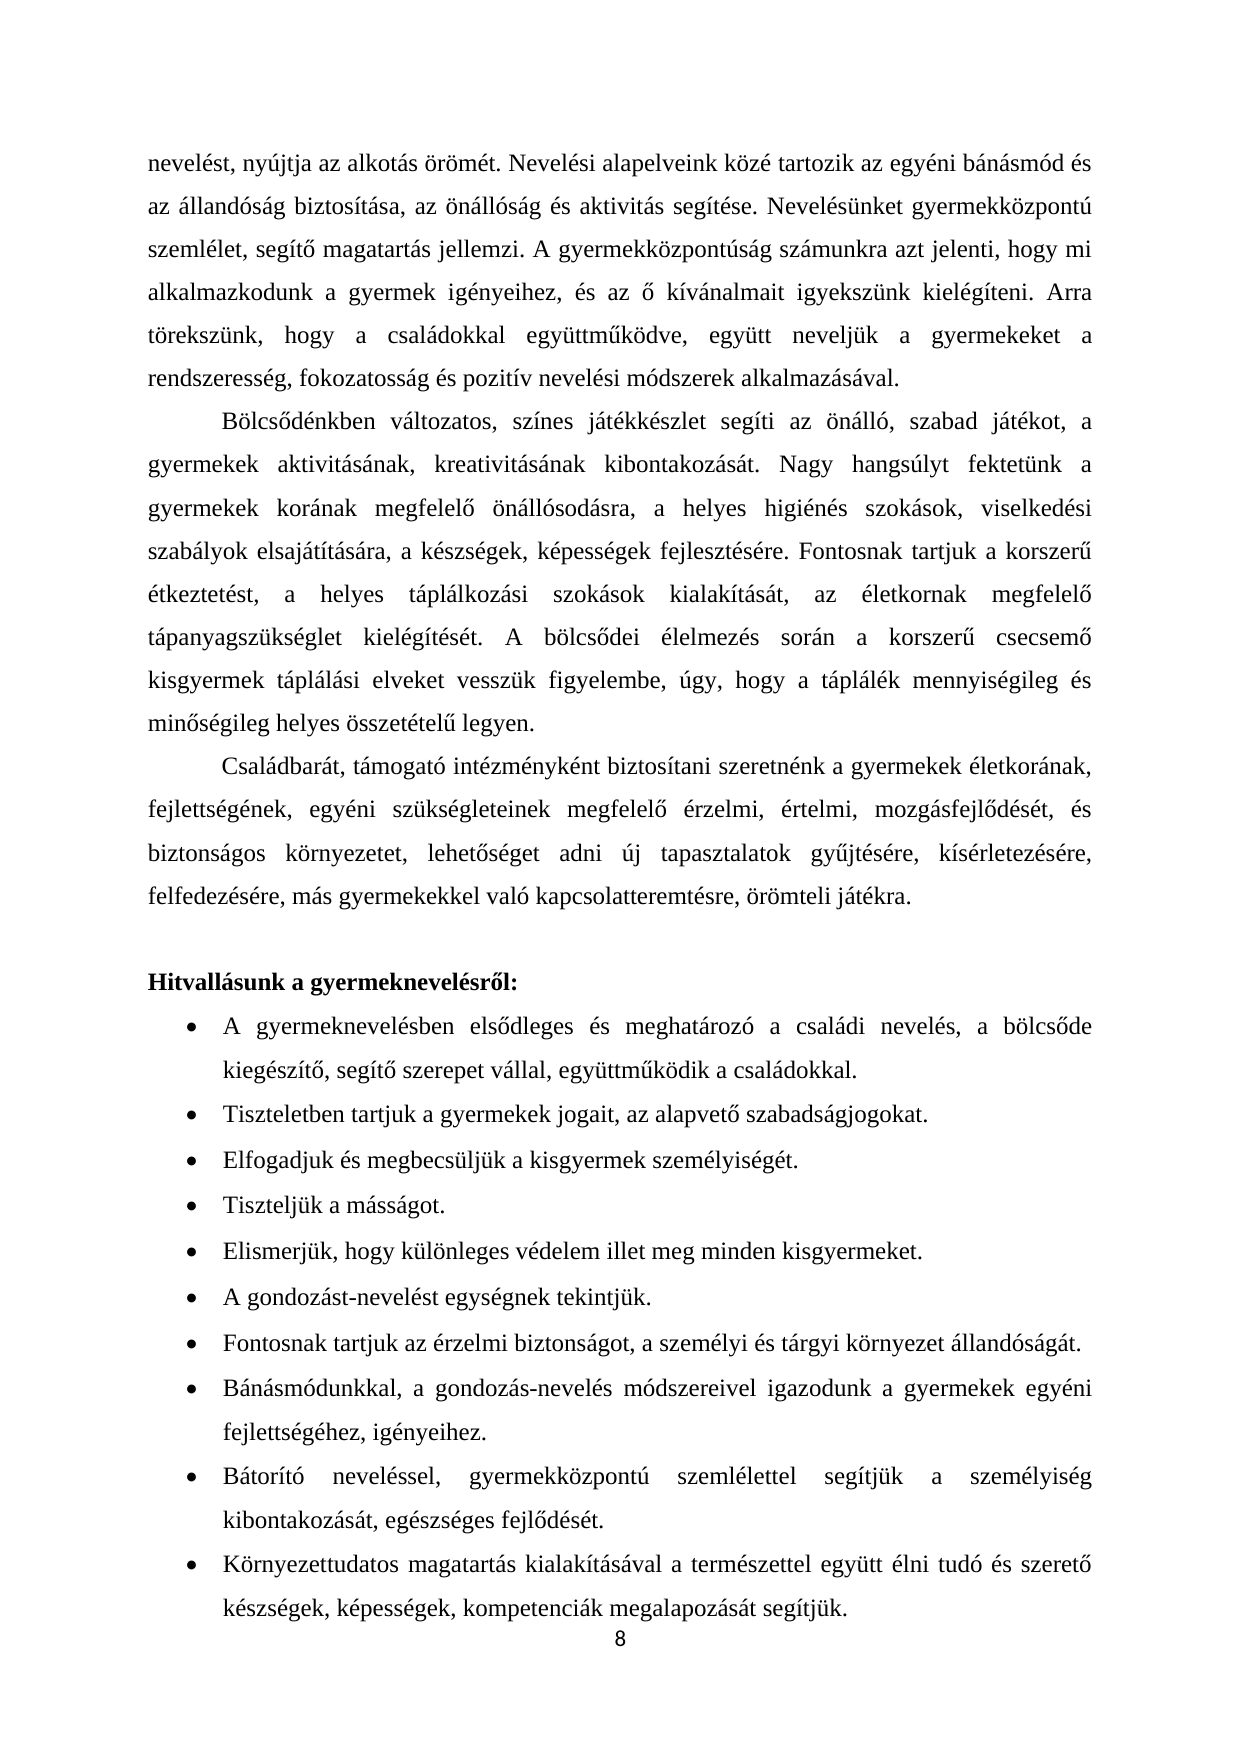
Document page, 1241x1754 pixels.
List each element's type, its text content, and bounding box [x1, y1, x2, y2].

list Elismerjük, hogy különleges védelem illet meg minden kisgyermeket. [185, 1235, 1093, 1266]
list A gondozást-nevelést egységnek tekintjük. [185, 1281, 1093, 1312]
list Elfogadjuk és megbecsüljük a kisgyermek személyiségét. [185, 1144, 1093, 1174]
list Tiszteljük a másságot. [185, 1189, 1093, 1220]
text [148, 148, 1093, 392]
text Családbarát, támogató intézményként biztosítani szeretnénk a gyermekek életkorának, fejlettségének, egyéni szükségleteinek megfelelő érzelmi, értelmi, mozgásfejlődését, és biztonságos környezetet, lehetőséget adni új tapasztalatok gyűjtésére, kísérletezésére, felfedezésére, más gyermekekkel való kapcsolatteremtésre, örömteli játékra. [148, 751, 1093, 909]
list Fontosnak tartjuk az érzelmi biztonságot, a személyi és tárgyi környezet állandóságát. [185, 1327, 1093, 1357]
text Hitvallásunk a gyermeknevelésről: [148, 967, 1093, 996]
list Tiszteletben tartjuk a gyermekek jogait, az alapvető szabadságjogokat. [185, 1098, 1093, 1129]
list Bánásmódunkkal, a gondozás-nevelés módszereivel igazodunk a gyermekek egyéni fejlettségéhez, igényeihez. [185, 1372, 1093, 1446]
list A gyermeknevelésben elsődleges és meghatározó a családi nevelés, a bölcsőde kiegészítő, segítő szerepet vállal, együttműködik a családokkal. [185, 1010, 1093, 1084]
list Bátorító neveléssel, gyermekközpontú szemlélettel segítjük a személyiség kibontakozását, egészséges fejlődését. [185, 1461, 1093, 1534]
list Környezettudatos magatartás kialakításával a természettel együtt élni tudó és szerető készségek, képességek, kompetenciák megalapozását segítjük. [185, 1548, 1093, 1622]
text Bölcsődénkben változatos, színes játékkészlet segíti az önálló, szabad játékot, a gyermekek aktivitásának, kreativitásának kibontakozását. Nagy hangsúlyt fektetünk a gyermekek korának megfelelő önállósodásra, a helyes higiénés szokások, viselkedési szabályok elsajátítására, a készségek, képességek fejlesztésére. Fontosnak tartjuk a korszerű étkeztetést, a helyes táplálkozási szokások kialakítását, az életkornak megfelelő tápanyagszükséglet kielégítését. A bölcsődei élelmezés során a korszerű csecsemő kisgyermek táplálási elveket vesszük figyelembe, úgy, hogy a táplálék mennyiségileg és minőségileg helyes összetételű legyen. [148, 406, 1093, 737]
